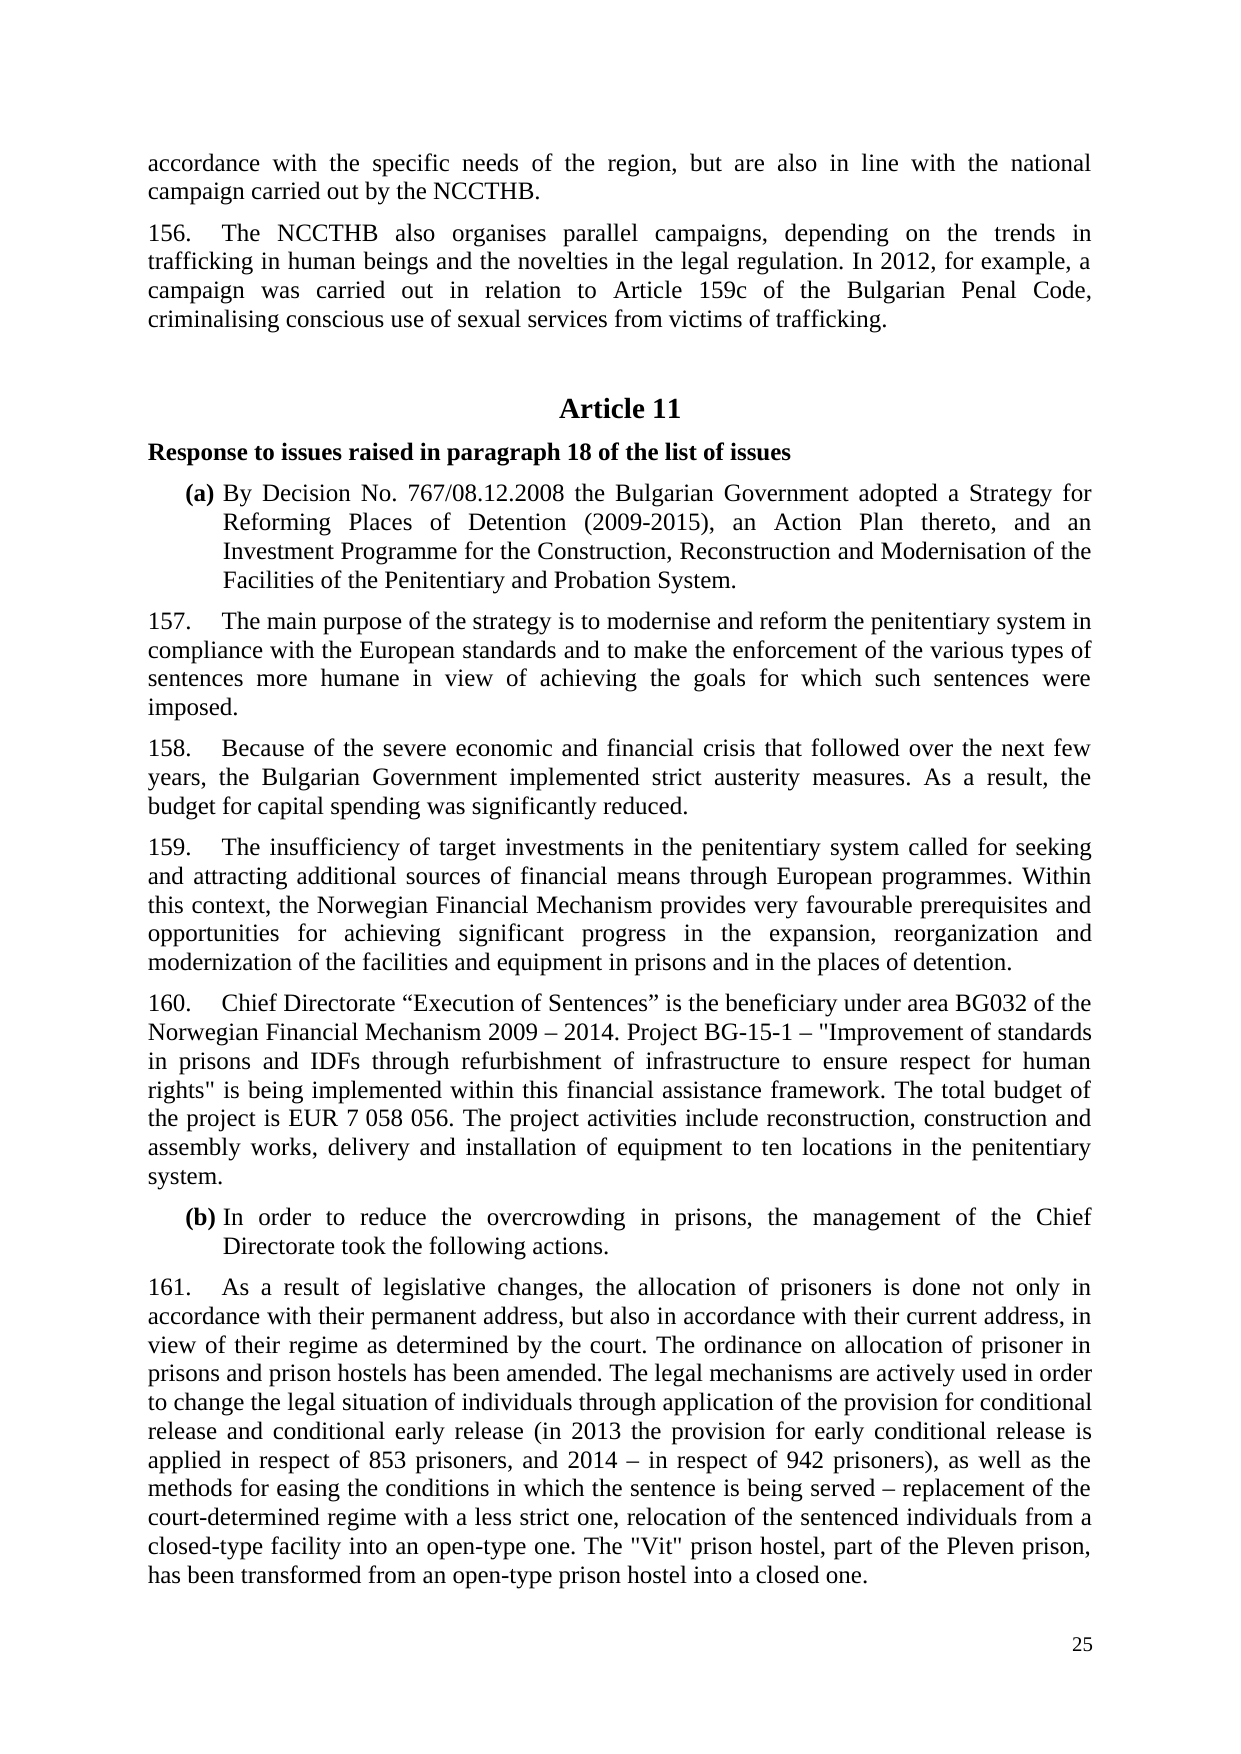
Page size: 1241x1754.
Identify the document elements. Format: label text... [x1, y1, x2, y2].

text 156. The NCCTHB also organises parallel campaigns, depending on the trends in trafficking in human beings and the novelties in the legal regulation. In 2012, for example, a campaign was carried out in relation to Article 159c of the Bulgarian Penal Code, criminalising conscious use of sexual services from victims of trafficking. [148, 218, 1093, 333]
text 158. Because of the severe economic and financial crisis that followed over the next few years, the Bulgarian Government implemented strict austerity measures. As a result, the budget for capital spending was significantly reduced. [148, 733, 1093, 820]
text 160. Chief Directorate “Execution of Sentences” is the beneficiary under area BG032 of the Norwegian Financial Mechanism 2009 – 2014. Project BG-15-1 – "Improvement of standards in prisons and IDFs through refurbishment of infrastructure to ensure respect for human rights" is being implemented within this financial assistance framework. The total budget of the project is EUR 7 058 056. The project activities include reconstruction, construction and assembly works, delivery and installation of equipment to ten locations in the penitentiary system. [148, 988, 1093, 1190]
text Response to issues raised in paragraph 18 of the list of issues [148, 437, 1093, 466]
text Article 11 [148, 391, 1093, 425]
list By Decision No. 767/08.12.2008 the Bulgarian Government adopted a Strategy for Reforming Places of Detention (2009-2015), an Action Plan thereto, and an Investment Programme for the Construction, Reconstruction and Modernisation of the Facilities of the Penitentiary and Probation System. [185, 478, 1093, 593]
text 161. As a result of legislative changes, the allocation of prisoners is done not only in accordance with their permanent address, but also in accordance with their current address, in view of their regime as determined by the court. The ordinance on allocation of prisoner in prisons and prison hostels has been amended. The legal mechanisms are actively used in order to change the legal situation of individuals through application of the provision for conditional release and conditional early release (in 2013 the provision for early conditional release is applied in respect of 853 prisoners, and 2014 – in respect of 942 prisoners), as well as the methods for easing the conditions in which the sentence is being served – replacement of the court-determined regime with a less strict one, relocation of the sentenced individuals from a closed-type facility into an open-type one. The "Vit" prison hostel, part of the Pleven prison, has been transformed from an open-type prison hostel into a closed one. [148, 1272, 1093, 1588]
text 157. The main purpose of the strategy is to modernise and reform the penitentiary system in compliance with the European standards and to make the enforcement of the various types of sentences more humane in view of achieving the goals for which such sentences were imposed. [148, 606, 1093, 721]
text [148, 148, 1093, 205]
text 159. The insufficiency of target investments in the penitentiary system called for seeking and attracting additional sources of financial means through European programmes. Within this context, the Norwegian Financial Mechanism provides very favourable prerequisites and opportunities for achieving significant progress in the expansion, reorganization and modernization of the facilities and equipment in prisons and in the places of detention. [148, 832, 1093, 976]
list In order to reduce the overcrowding in prisons, the management of the Chief Directorate took the following actions. [185, 1202, 1093, 1260]
